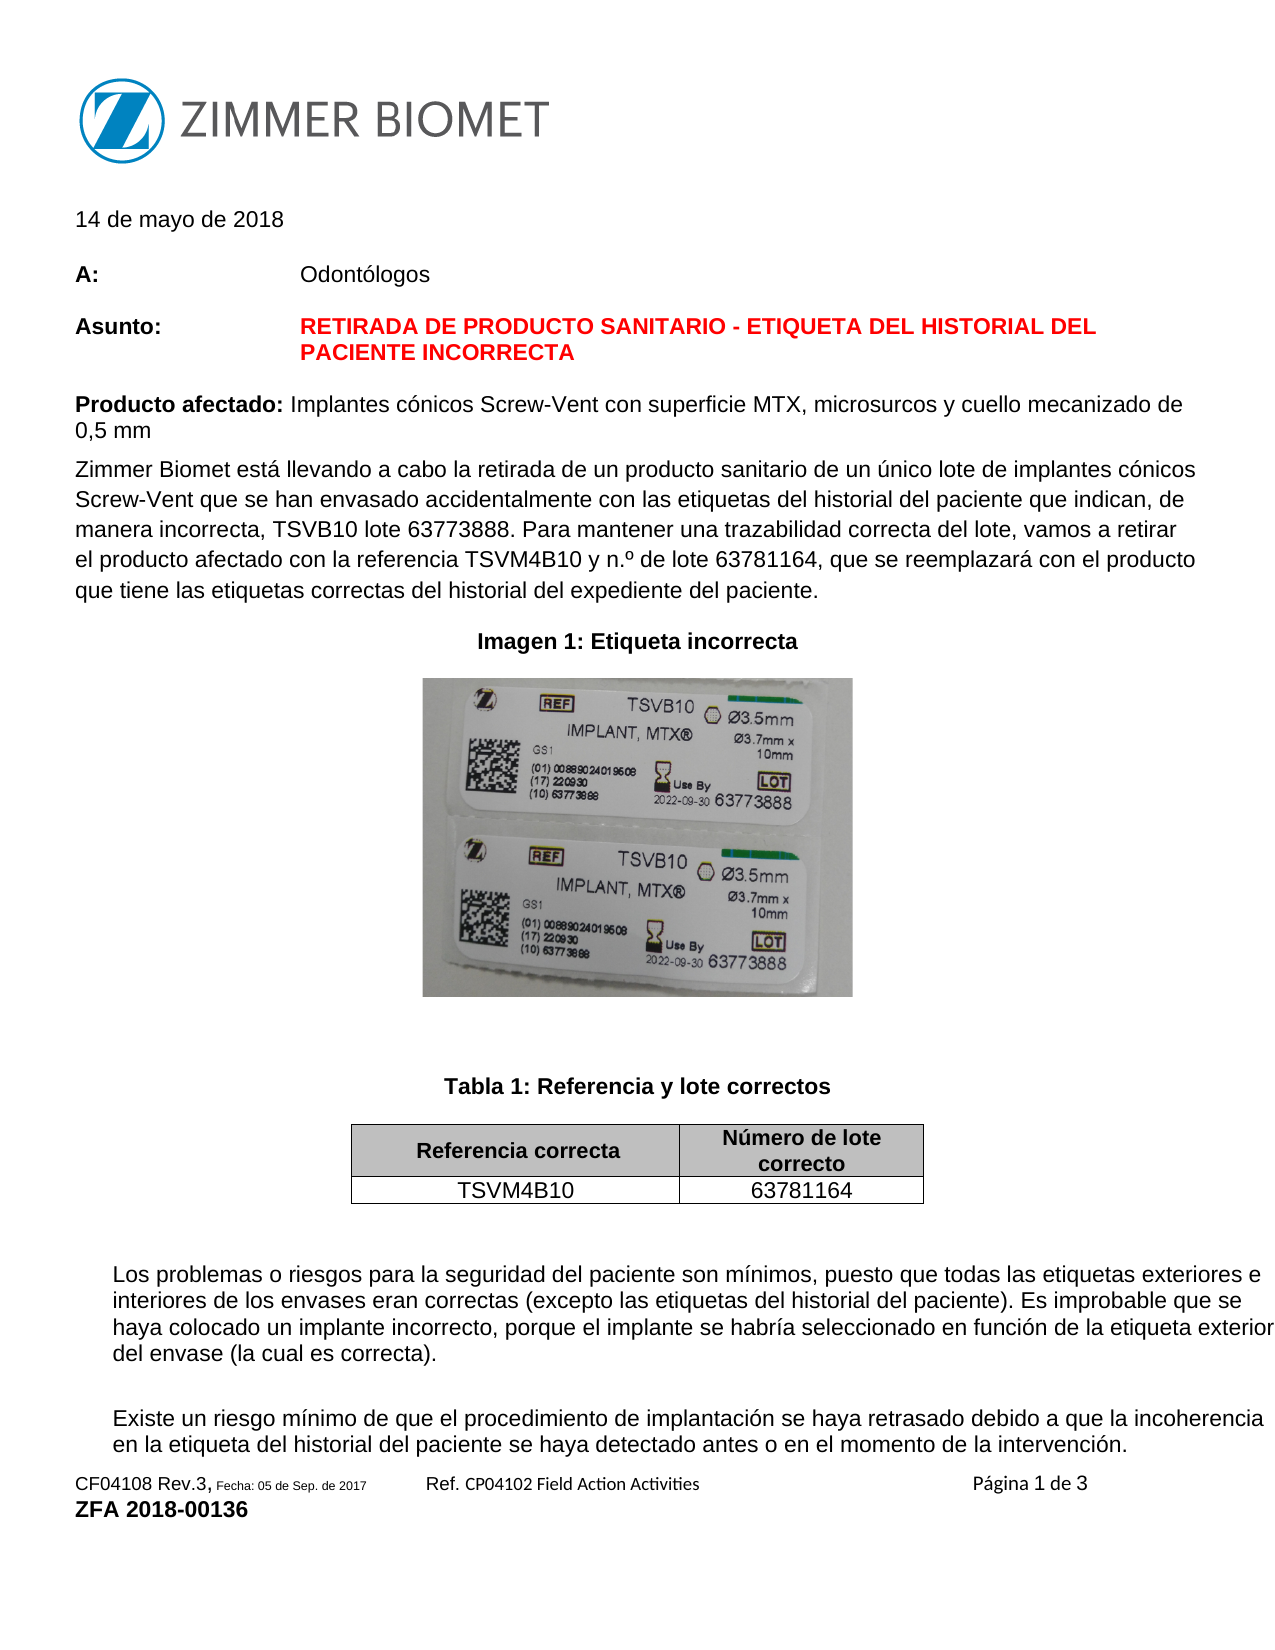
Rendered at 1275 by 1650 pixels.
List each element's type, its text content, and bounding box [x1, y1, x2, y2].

text 14 de mayo de 2018 [75, 206, 1200, 233]
text A: Odontólogos [75, 261, 1200, 288]
text Tabla 1: Referencia y lote correctos [75, 1073, 1200, 1099]
picture [422, 678, 853, 997]
table_cell 63781164 [680, 1177, 923, 1203]
text Asunto: RETIRADA DE PRODUCTO SANITARIO - ETIQUETA DEL HISTORIAL DEL PACIENTE INCORRECTA [75, 313, 1200, 366]
table_cell TSVM4B10 [352, 1177, 679, 1203]
text Existe un riesgo mínimo de que el procedimiento de implantación se haya retrasado debido a que la incoherencia en la etiqueta del historial del paciente se haya detectado antes o en el momento de la intervención. [112, 1405, 1275, 1458]
text Zimmer Biomet está llevando a cabo la retirada de un producto sanitario de un único lote de implantes cónicos Screw-Vent que se han envasado accidentalmente con las etiquetas del historial del paciente que indican, de manera incorrecta, TSVB10 lote 63773888. Para mantener una trazabilidad correcta del lote, vamos a retirar el producto afectado con la referencia TSVM4B10 y n.º de lote 63781164, que se reemplazará con el producto que tiene las etiquetas correctas del historial del expediente del paciente. [75, 456, 1200, 603]
table_header Número de lote correcto [680, 1125, 923, 1176]
text Los problemas o riesgos para la seguridad del paciente son mínimos, puesto que todas las etiquetas exteriores e interiores de los envases eran correctas (excepto las etiquetas del historial del paciente). Es improbable que se haya colocado un implante incorrecto, porque el implante se habría seleccionado en función de la etiqueta exterior del envase (la cual es correcta). [112, 1261, 1275, 1366]
picture [75, 75, 555, 172]
text Imagen 1: Etiqueta incorrecta [75, 628, 1200, 654]
text Producto afectado: Implantes cónicos Screw-Vent con superficie MTX, microsurcos y cuello mecanizado de 0,5 mm [75, 391, 1200, 443]
table_header Referencia correcta [352, 1125, 679, 1176]
